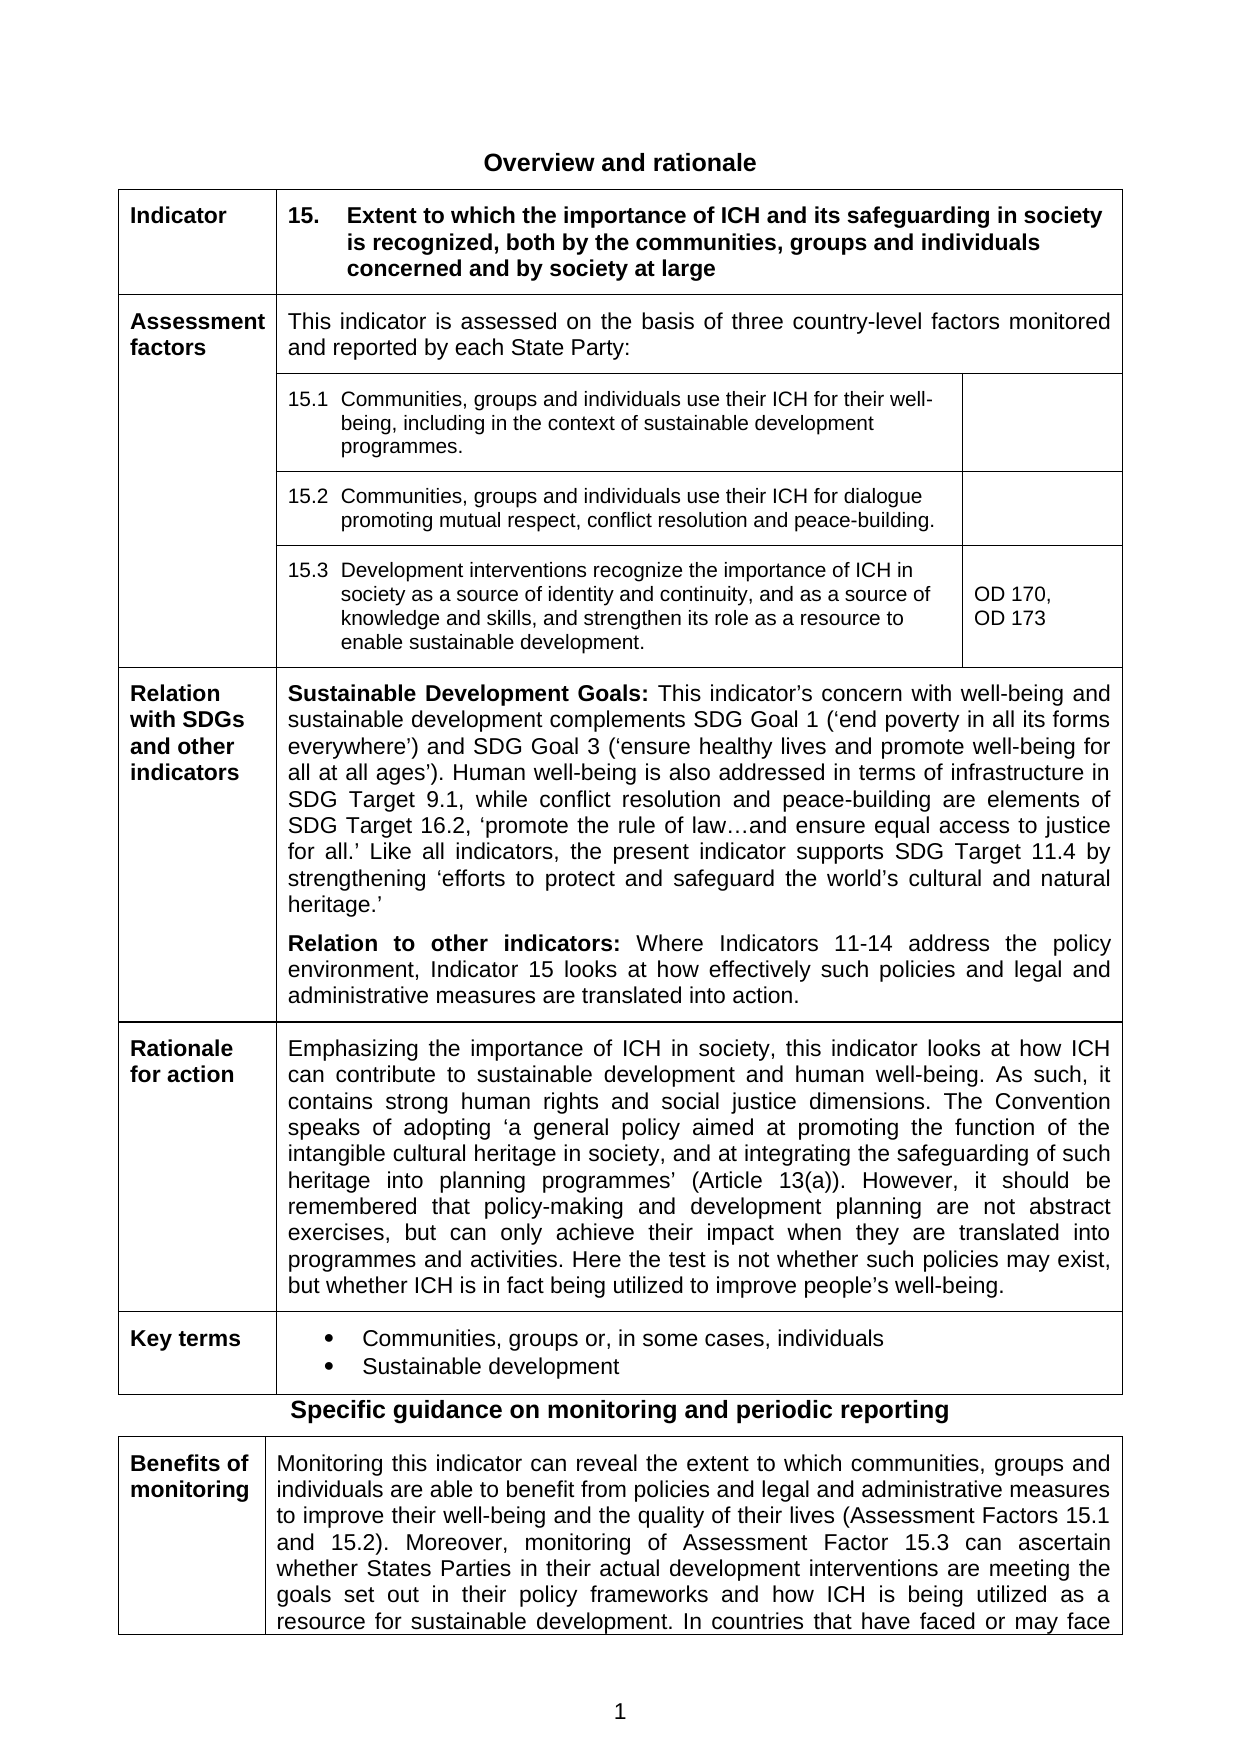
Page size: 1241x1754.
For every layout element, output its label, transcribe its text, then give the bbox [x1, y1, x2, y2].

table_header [119, 1437, 265, 1634]
table_cell This indicator is assessed on the basis of three country-level factors monitored and reported by each State Party: [277, 295, 1122, 373]
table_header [266, 1437, 1122, 1634]
table_cell Sustainable Development Goals: This indicator’s concern with well-being and sustainable development complements SDG Goal 1 (‘end poverty in all its forms everywhere’) and SDG Goal 3 (‘ensure healthy lives and promote well-being for all at all ages’). Human well-being is also addressed in terms of infrastructure in SDG Target 9.1, while conflict resolution and peace-building are elements of SDG Target 16.2, ‘promote the rule of law…and ensure equal access to justice for all.’ Like all indicators, the present indicator supports SDG Target 11.4 by strengthening ‘efforts to protect and safeguard the world’s cultural and natural heritage.’ Relation to other indicators: Where Indicators 11-14 address the policy environment, Indicator 15 looks at how effectively such policies and legal and administrative measures are translated into action. [277, 668, 1122, 1021]
table_cell Assessment factors [119, 295, 276, 667]
table_cell OD 170, OD 173 [963, 546, 1122, 667]
table_cell Communities, groups or, in some cases, individuals Sustainable development [277, 1312, 1122, 1394]
table_cell Relation with SDGs and other indicators [119, 668, 276, 1021]
table_header 15. Extent to which the importance of ICH and its safeguarding in society is recognized, both by the communities, groups and individuals concerned and by society at large [277, 190, 1122, 294]
text Overview and rationale [118, 148, 1122, 176]
table_cell Rationale for action [119, 1023, 276, 1311]
table_cell Key terms [119, 1312, 276, 1394]
text Specific guidance on monitoring and periodic reporting [118, 1395, 1122, 1424]
table_cell [963, 374, 1122, 471]
table_cell Development interventions recognize the importance of ICH in society as a source of identity and continuity, and as a source of knowledge and skills, and strengthen its role as a resource to enable sustainable development. [277, 546, 962, 667]
table_cell Communities, groups and individuals use their ICH for dialogue promoting mutual respect, conflict resolution and peace-building. [277, 472, 962, 545]
table_cell Emphasizing the importance of ICH in society, this indicator looks at how ICH can contribute to sustainable development and human well-being. As such, it contains strong human rights and social justice dimensions. The Convention speaks of adopting ‘a general policy aimed at promoting the function of the intangible cultural heritage in society, and at integrating the safeguarding of such heritage into planning programmes’ (Article 13(a)). However, it should be remembered that policy-making and development planning are not abstract exercises, but can only achieve their impact when they are translated into programmes and activities. Here the test is not whether such policies may exist, but whether ICH is in fact being utilized to improve people’s well-being. [277, 1023, 1122, 1311]
table_header Indicator [119, 190, 276, 294]
table_cell Communities, groups and individuals use their ICH for their well-being, including in the context of sustainable development programmes. [277, 374, 962, 471]
table_cell [963, 472, 1122, 545]
